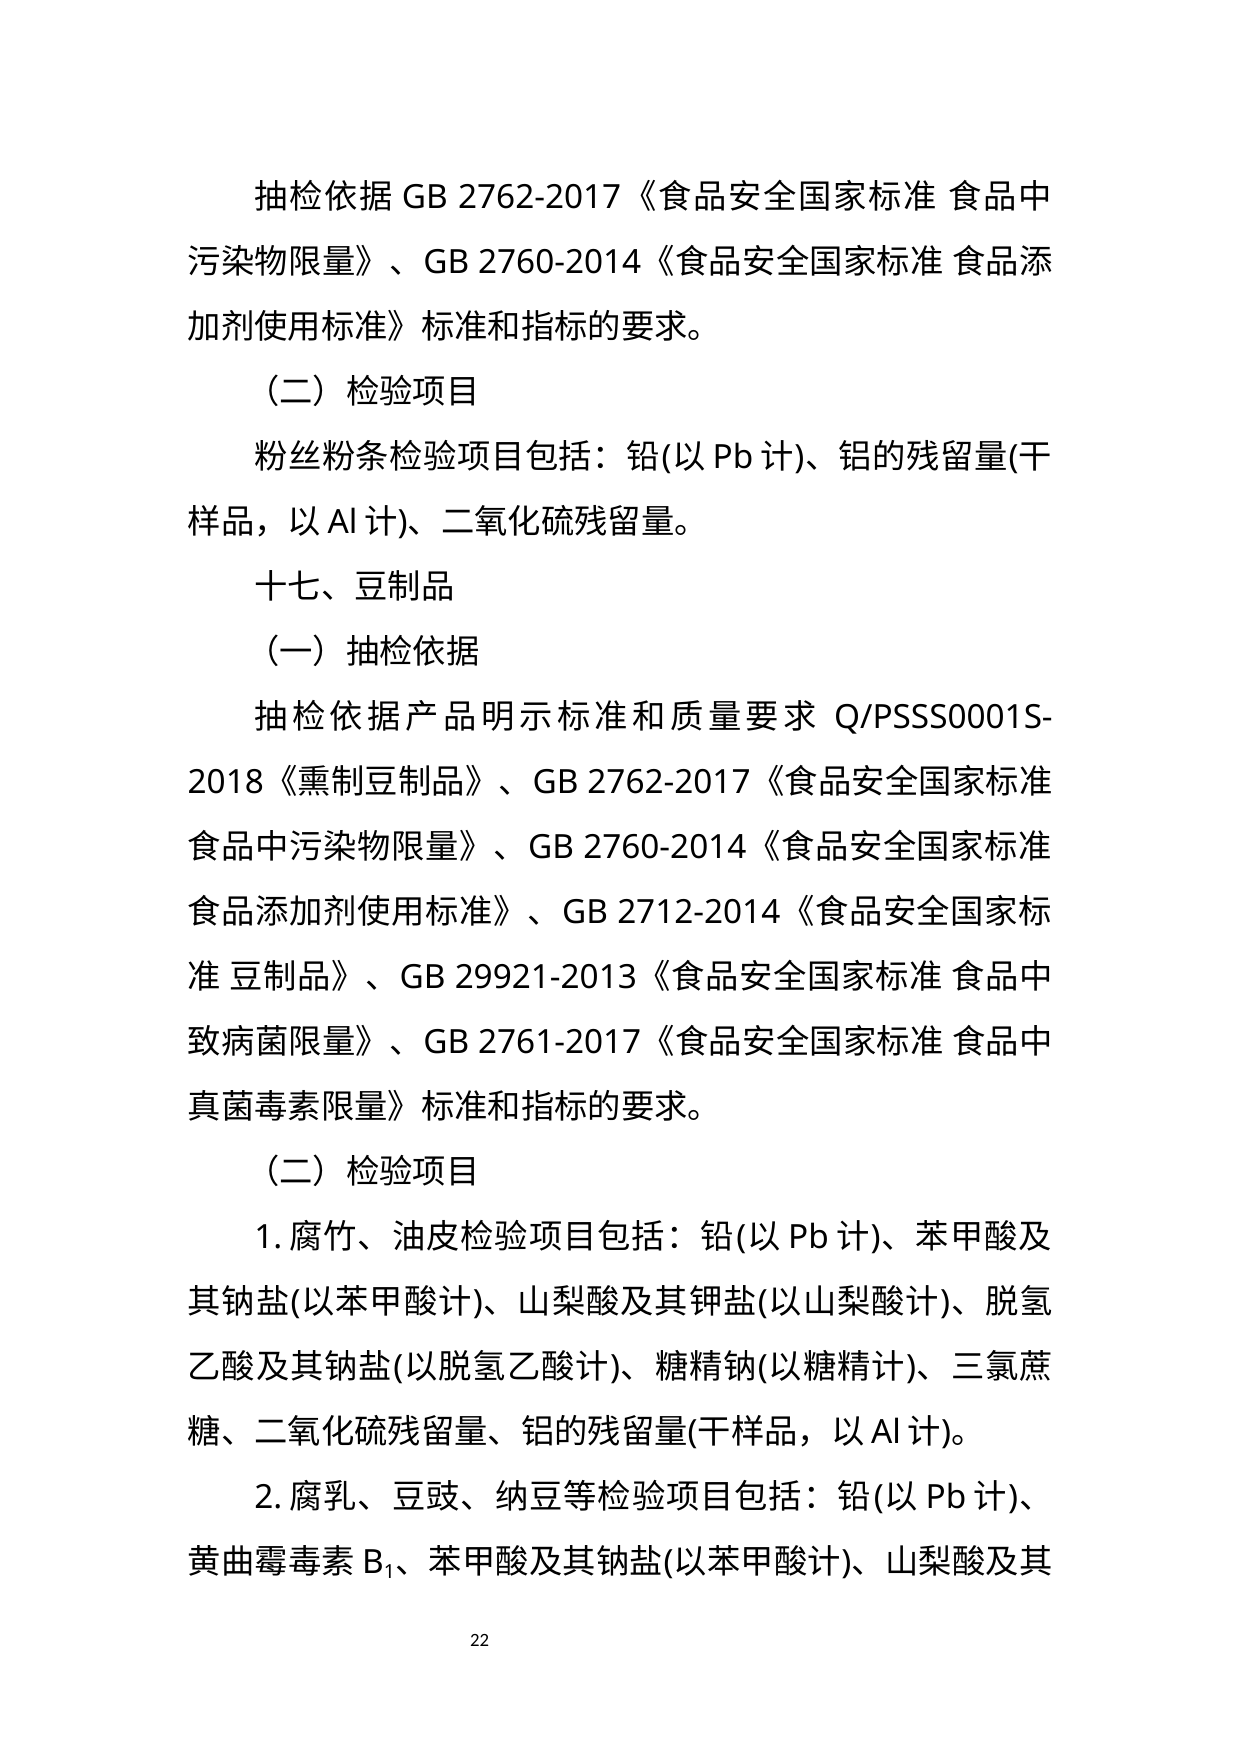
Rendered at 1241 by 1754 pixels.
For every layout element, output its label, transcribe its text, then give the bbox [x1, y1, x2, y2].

text 抽检依据GB 2762-2017《食品安全国家标准 食品中污染物限量》、GB 2760-2014《食品安全国家标准 食品添加剂使用标准》标准和指标的要求。 [187, 162, 1053, 357]
text （二）检验项目 [187, 357, 1053, 422]
text （一）抽检依据 [187, 617, 1053, 682]
text 粉丝粉条检验项目包括：铅(以Pb计)、铝的残留量(干样品，以Al计)、二氧化硫残留量。 [187, 422, 1053, 552]
text 抽检依据产品明示标准和质量要求 Q/PSSS0001S-2018《熏制豆制品》、GB 2762-2017《食品安全国家标准 食品中污染物限量》、GB 2760-2014《食品安全国家标准 食品添加剂使用标准》、GB 2712-2014《食品安全国家标准 豆制品》、GB 29921-2013《食品安全国家标准 食品中致病菌限量》、GB 2761-2017《食品安全国家标准 食品中真菌毒素限量》标准和指标的要求。 [187, 682, 1053, 1137]
text （二）检验项目 [187, 1137, 1053, 1202]
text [187, 1462, 1053, 1592]
text 十七、豆制品 [187, 552, 1053, 617]
text 1. 腐竹、油皮检验项目包括：铅(以Pb计)、苯甲酸及其钠盐(以苯甲酸计)、山梨酸及其钾盐(以山梨酸计)、脱氢乙酸及其钠盐(以脱氢乙酸计)、糖精钠(以糖精计)、三氯蔗糖、二氧化硫残留量、铝的残留量(干样品，以Al计)。 [187, 1202, 1053, 1462]
